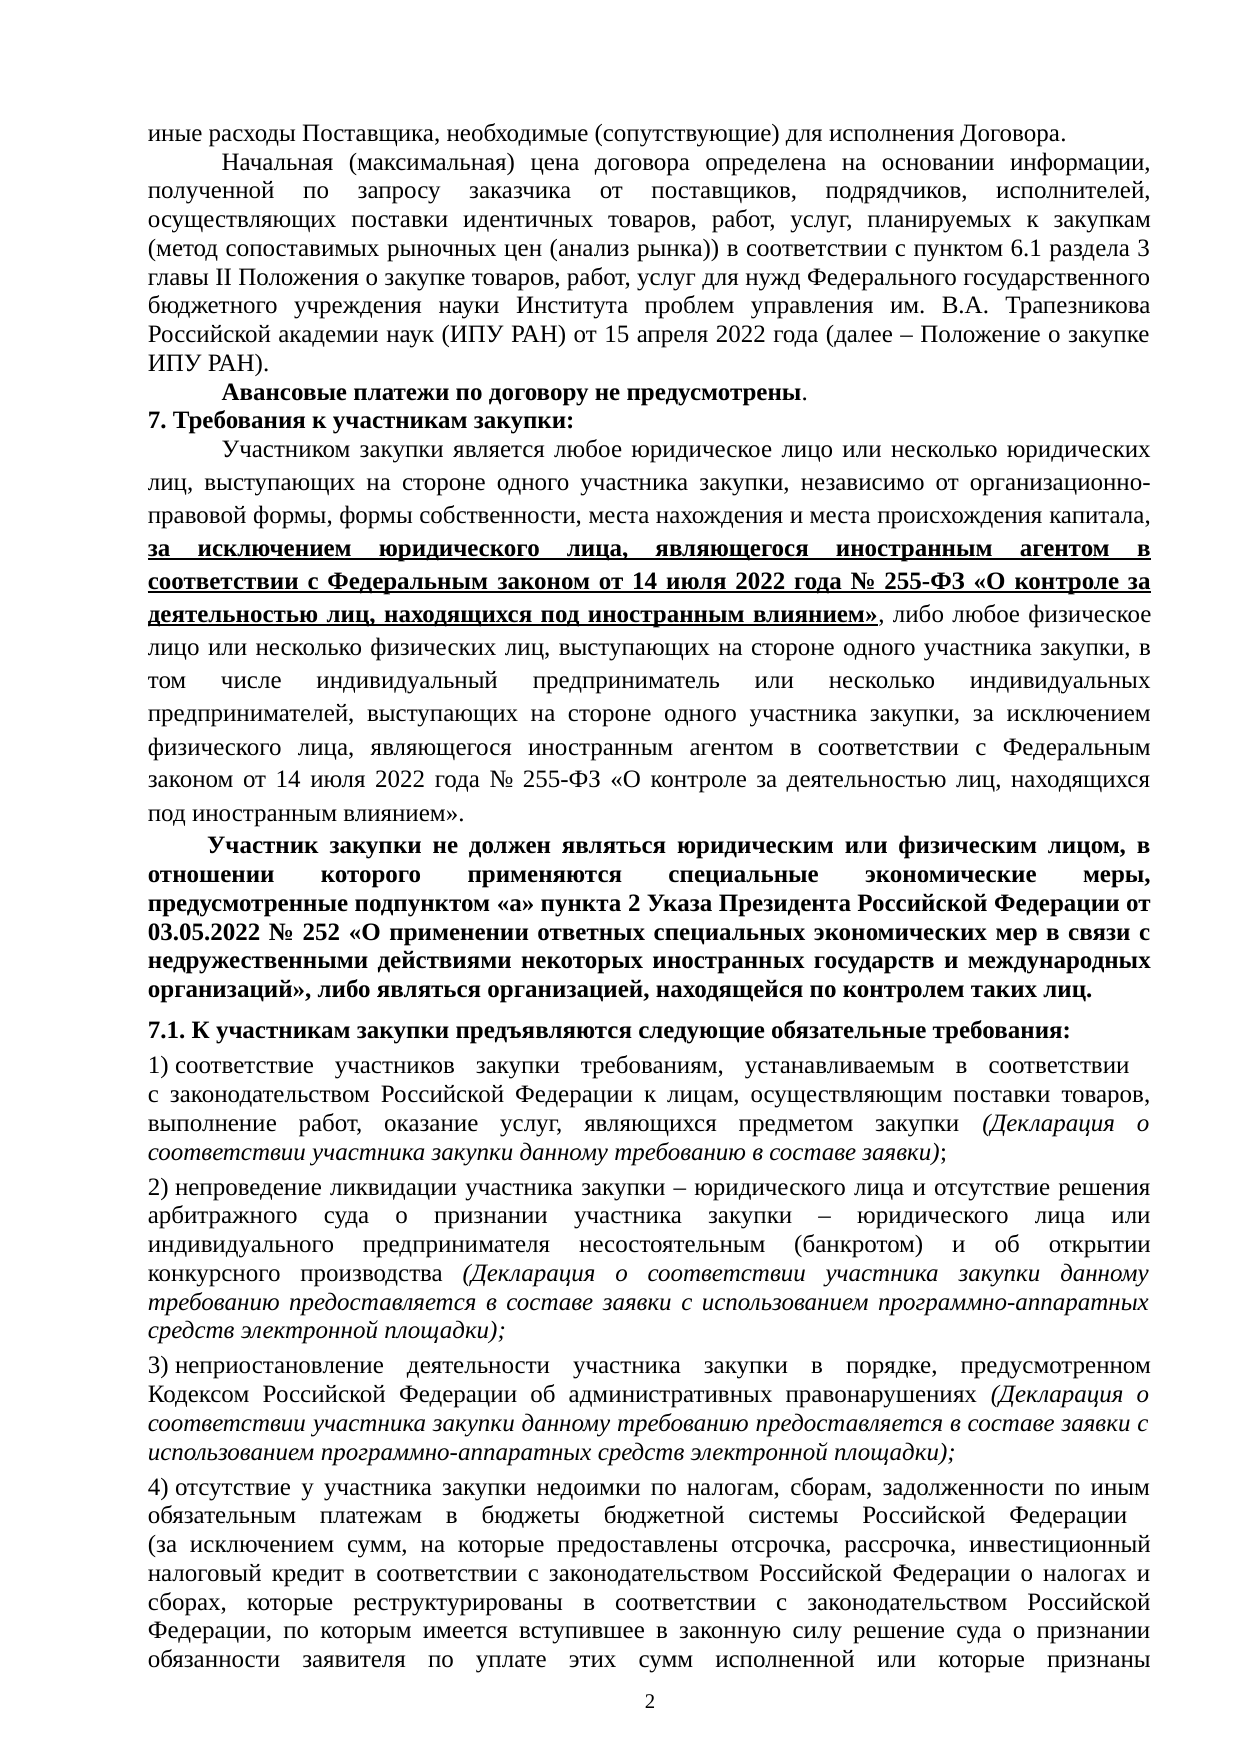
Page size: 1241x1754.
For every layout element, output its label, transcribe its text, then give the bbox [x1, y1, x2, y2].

text Участником закупки является любое юридическое лицо или несколько юридических лиц, выступающих на стороне одного участника закупки, независимо от организационно-правовой формы, формы собственности, места нахождения и места происхождения капитала, за исключением юридического лица, являющегося иностранным агентом в соответствии с Федеральным законом от 14 июля 2022 года № 255-ФЗ «О контроле за деятельностью лиц, находящихся под иностранным влиянием», либо любое физическое лицо или несколько физических лиц, выступающих на стороне одного участника закупки, в том числе индивидуальный предприниматель или несколько индивидуальных предпринимателей, выступающих на стороне одного участника закупки, за исключением физического лица, являющегося иностранным агентом в соответствии с Федеральным законом от 14 июля 2022 года № 255-ФЗ «О контроле за деятельностью лиц, находящихся под иностранным влиянием». [148, 434, 1152, 826]
text 7. Требования к участникам закупки: [148, 406, 1152, 434]
text 2) непроведение ликвидации участника закупки – юридического лица и отсутствие решения арбитражного суда о признании участника закупки – юридического лица или индивидуального предпринимателя несостоятельным (банкротом) и об открытии конкурсного производства (Декларация о соответствии участника закупки данному требованию предоставляется в составе заявки с использованием программно-аппаратных средств электронной площадки); [148, 1172, 1152, 1344]
text 7.1. К участникам закупки предъявляются следующие обязательные требования: [148, 1016, 1152, 1044]
text 3) неприостановление деятельности участника закупки в порядке, предусмотренном Кодексом Российской Федерации об административных правонарушениях (Декларация о соответствии участника закупки данному требованию предоставляется в составе заявки с использованием программно-аппаратных средств электронной площадки); [148, 1351, 1152, 1466]
text Участник закупки не должен являться юридическим или физическим лицом, в отношении которого применяются специальные экономические меры, предусмотренные подпунктом «а» пункта 2 Указа Президента Российской Федерации от 03.05.2022 № 252 «О применении ответных специальных экономических мер в связи с недружественными действиями некоторых иностранных государств и международных организаций», либо являться организацией, находящейся по контролем таких лиц. [148, 831, 1152, 1003]
text 1) соответствие участников закупки требованиям, устанавливаемым в соответствии с законодательством Российской Федерации к лицам, осуществляющим поставки товаров, выполнение работ, оказание услуг, являющихся предметом закупки (Декларация о соответствии участника закупки данному требованию в составе заявки); [148, 1051, 1152, 1166]
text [148, 1472, 1152, 1673]
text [148, 118, 1152, 147]
text Начальная (максимальная) цена договора определена на основании информации, полученной по запросу заказчика от поставщиков, подрядчиков, исполнителей, осуществляющих поставки идентичных товаров, работ, услуг, планируемых к закупкам (метод сопоставимых рыночных цен (анализ рынка)) в соответствии с пунктом 6.1 раздела 3 главы II Положения о закупке товаров, работ, услуг для нужд Федерального государственного бюджетного учреждения науки Института проблем управления им. В.А. Трапезникова Российской академии наук (ИПУ РАН) от 15 апреля 2022 года (далее – Положение о закупке ИПУ РАН). [148, 147, 1152, 377]
text Авансовые платежи по договору не предусмотрены. [148, 377, 1152, 406]
